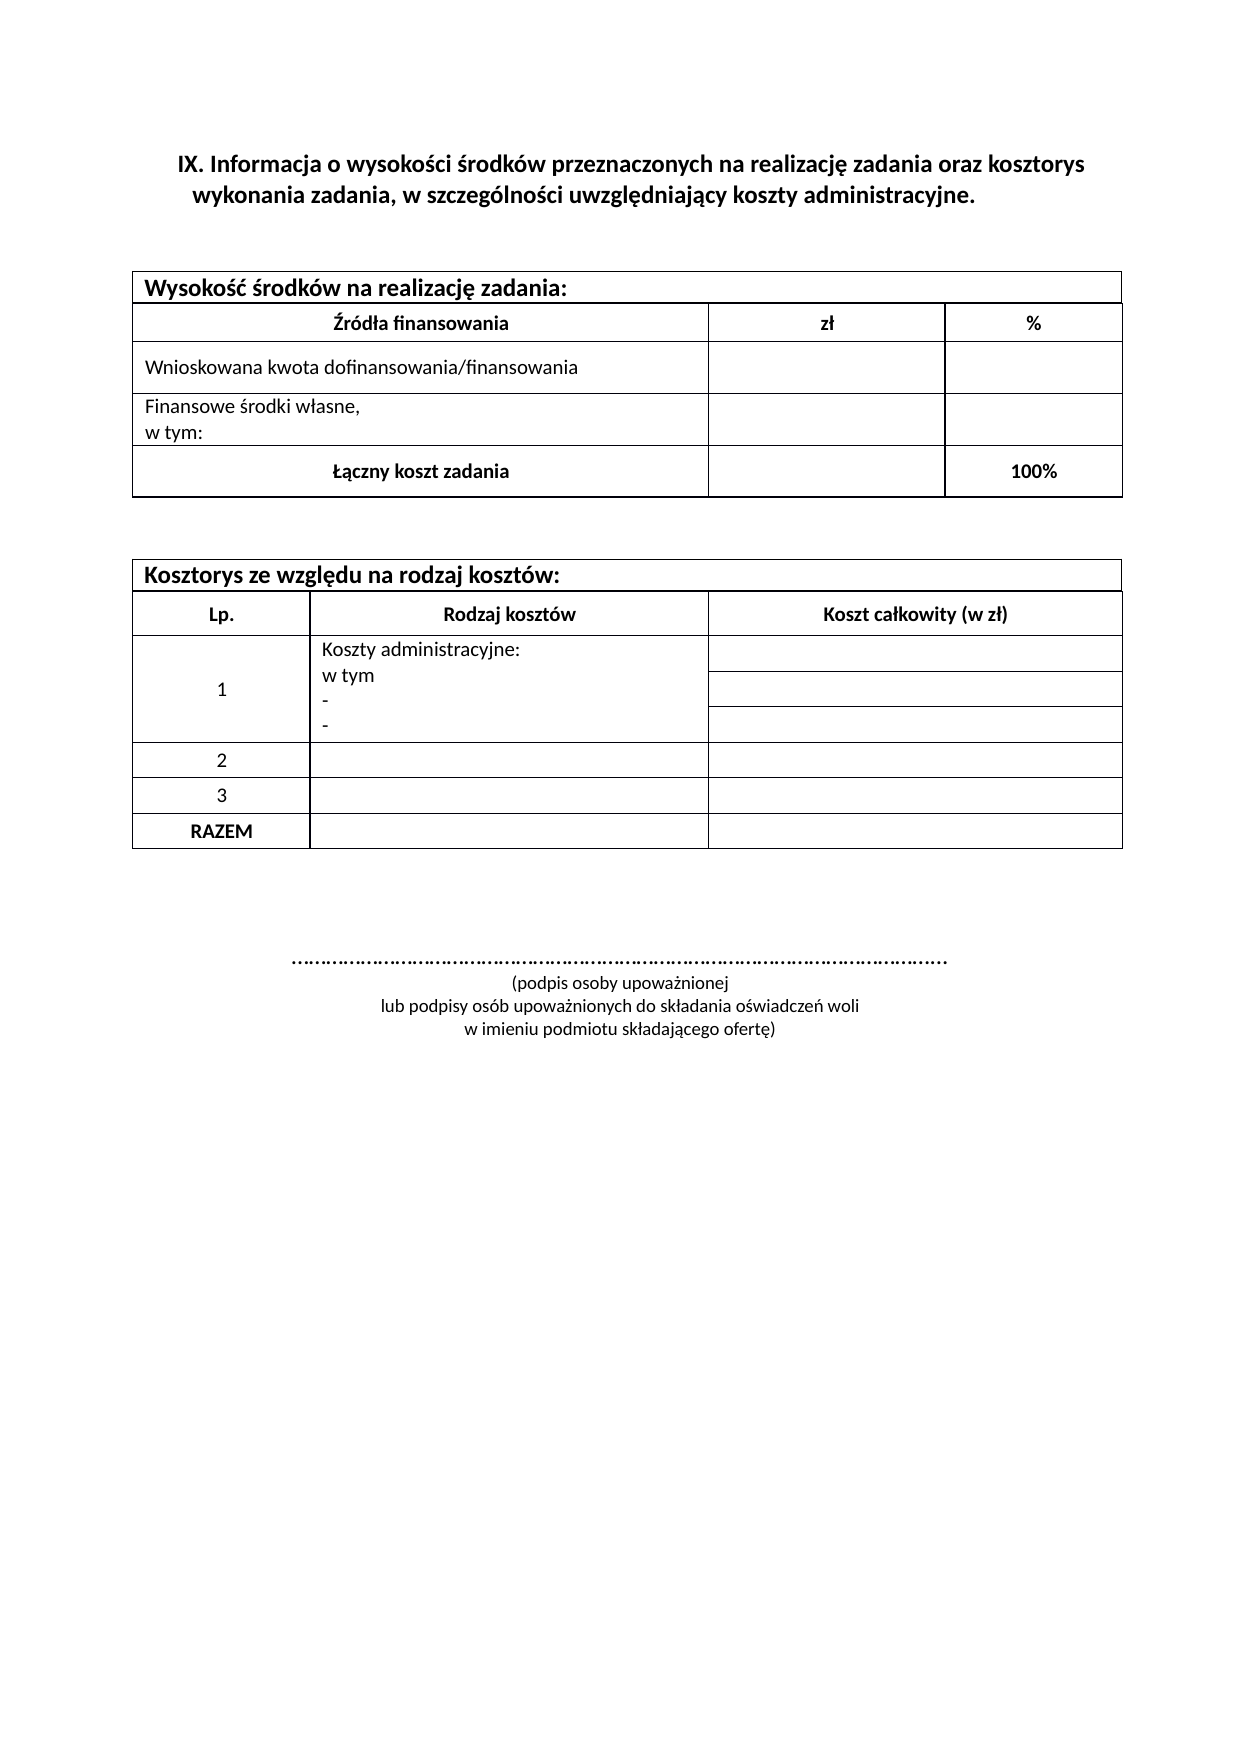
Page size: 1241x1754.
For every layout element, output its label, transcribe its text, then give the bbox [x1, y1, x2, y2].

text w imieniu podmiotu składającego ofertę) [118, 1017, 1122, 1040]
table_cell [311, 743, 708, 777]
table_cell [946, 342, 1122, 393]
table_cell [709, 672, 1122, 706]
table_cell [311, 778, 708, 812]
table_header Lp. [133, 592, 309, 635]
table_header Źródła finansowania [133, 304, 708, 341]
table_header Kosztorys ze względu na rodzaj kosztów: [133, 560, 1121, 590]
table_header Koszt całkowity (w zł) [709, 592, 1122, 635]
table_cell [709, 814, 1122, 848]
table_cell [311, 814, 708, 848]
table_cell Wnioskowana kwota dofinansowania/finansowania [133, 342, 708, 393]
table_cell [709, 743, 1122, 777]
table_header Wysokość środków na realizację zadania: [133, 272, 1121, 302]
table_header zł [709, 304, 944, 341]
table_cell [709, 636, 1122, 671]
table_cell RAZEM [133, 814, 309, 848]
table_cell Łączny koszt zadania [133, 446, 708, 496]
table_cell Koszty administracyjne: w tym - - [311, 636, 708, 742]
table_header Rodzaj kosztów [311, 592, 708, 635]
table_cell [946, 394, 1122, 444]
text IX. Informacja o wysokości środków przeznaczonych na realizację zadania oraz kosztorys wykonania zadania, w szczególności uwzględniający koszty administracyjne. [177, 149, 1122, 210]
table_cell [709, 446, 944, 496]
text (podpis osoby upoważnionej [118, 971, 1122, 994]
text lub podpisy osób upoważnionych do składania oświadczeń woli [118, 994, 1122, 1017]
text …………………………………………………………………………………………………... [118, 941, 1122, 971]
table_cell 3 [133, 778, 309, 812]
table_cell Finansowe środki własne, w tym: [133, 394, 708, 444]
table_cell [709, 342, 944, 393]
table_cell [709, 707, 1122, 742]
table_cell [709, 394, 944, 444]
table_cell 1 [133, 636, 309, 742]
table_cell 100% [946, 446, 1122, 496]
table_header % [946, 304, 1122, 341]
table_cell [709, 778, 1122, 812]
table_cell 2 [133, 743, 309, 777]
